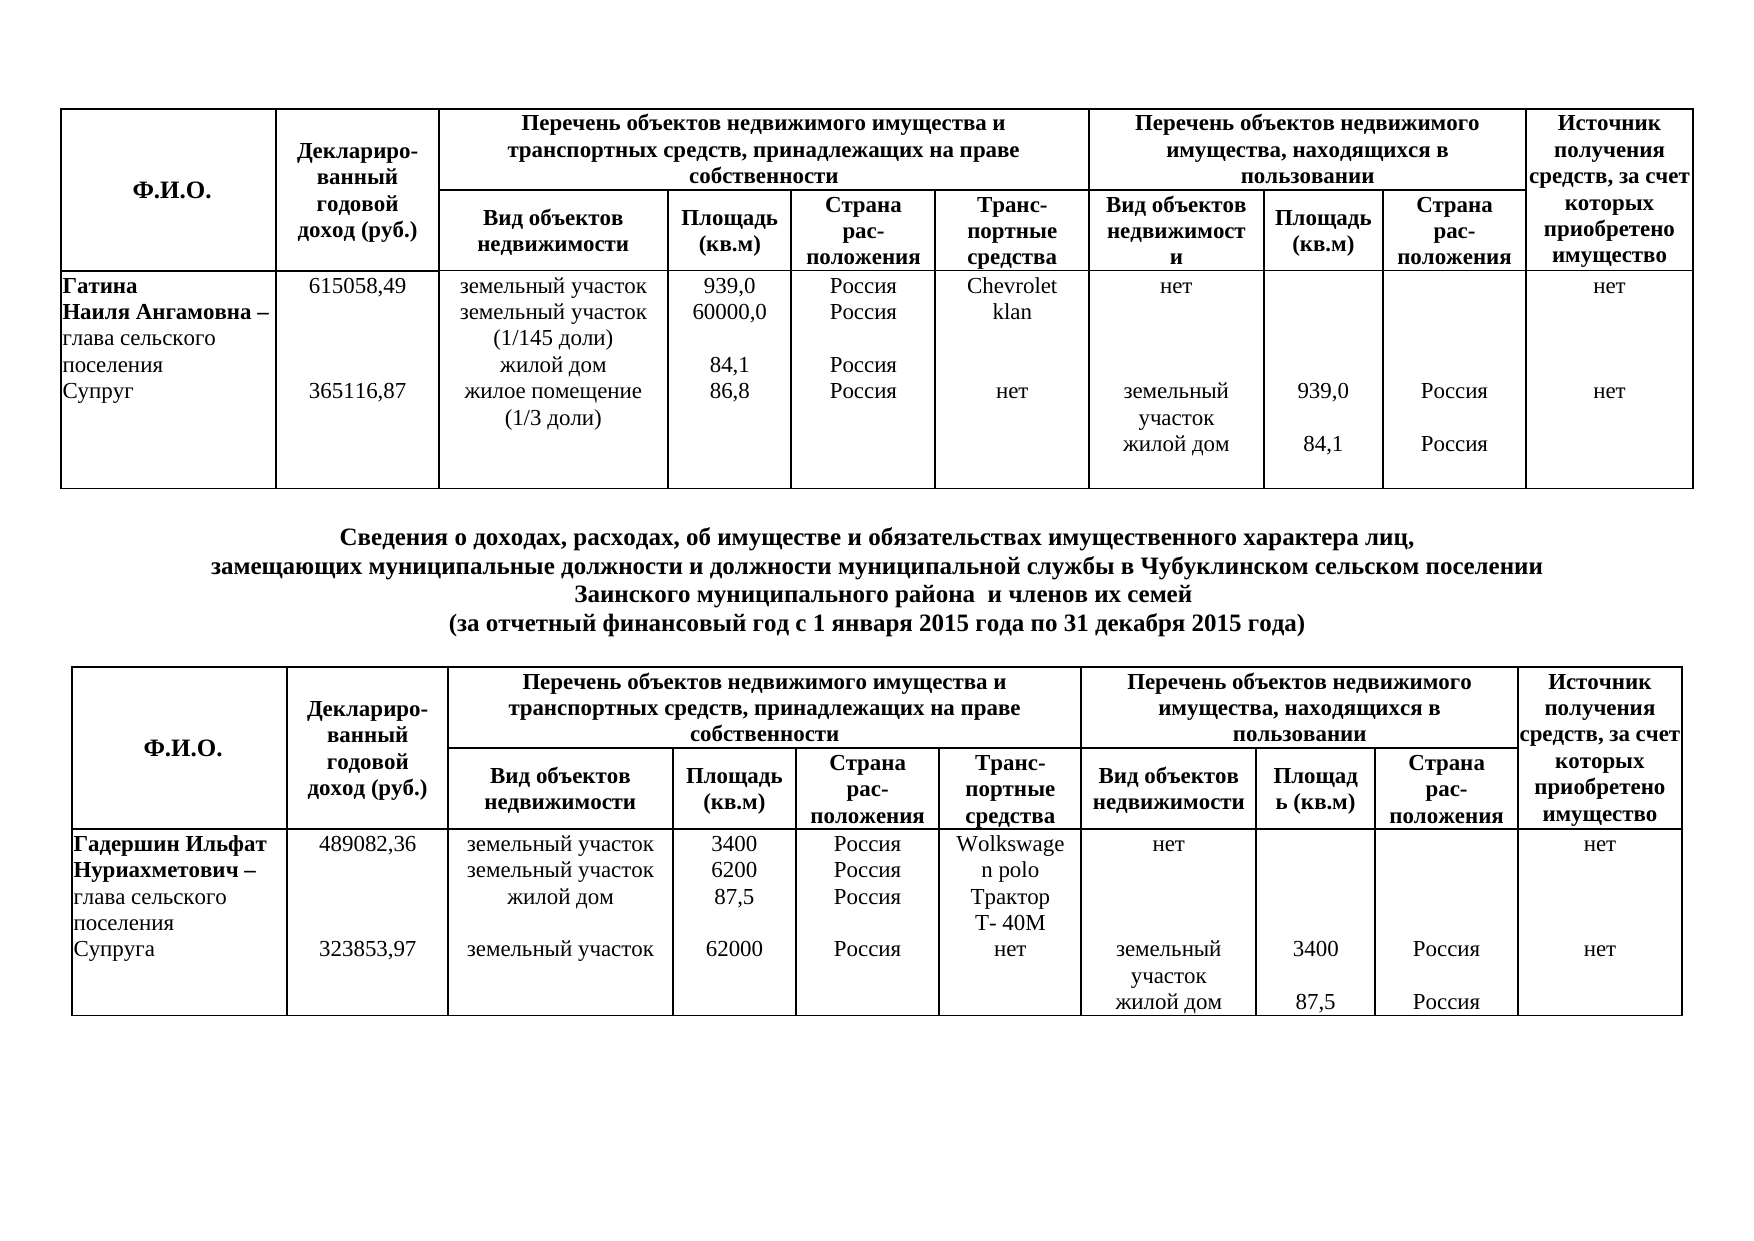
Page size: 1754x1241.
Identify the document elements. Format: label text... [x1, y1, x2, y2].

table_header Перечень объектов недвижимого имущества, находящихся в пользовании [1090, 110, 1525, 188]
table_header Источник получения средств, за счет которых приобретено имущество [1519, 668, 1681, 828]
table_cell [1257, 830, 1374, 936]
table_cell Wolkswagen polo Трактор Т- 40М [940, 830, 1080, 936]
table_header Источник получения средств, за счет которых приобретено имущество [1527, 110, 1692, 270]
table_cell Площадь (кв.м) [1265, 191, 1382, 270]
table_cell Вид объектов недвижимости [449, 749, 672, 828]
table_header Перечень объектов недвижимого имущества и транспортных средств, принадлежащих на праве собственности [449, 668, 1080, 747]
table_cell Страна рас- положения [792, 191, 934, 270]
table_cell [1376, 830, 1517, 936]
table_header Ф.И.О. [62, 110, 275, 270]
table_cell земельный участок земельный участок (1/145 доли) жилой дом [440, 271, 667, 377]
table_cell Россия Россия [1376, 936, 1517, 1014]
table_cell Транс- портные средства [936, 191, 1088, 270]
table_cell Супруг [62, 377, 275, 487]
table_header Перечень объектов недвижимого имущества, находящихся в пользовании [1082, 668, 1517, 747]
table_cell нет [1082, 830, 1255, 936]
table_cell Площадь (кв.м) [674, 749, 795, 828]
table_cell 939,0 84,1 [1265, 377, 1382, 487]
table_cell Вид объектов недвижимости [1090, 191, 1263, 270]
text Заинского муниципального района и членов их семей [118, 579, 1636, 608]
table_cell [1265, 271, 1382, 377]
table_cell 939,0 60000,0 84,1 [669, 271, 790, 377]
table_cell Площадь (кв.м) [1257, 749, 1374, 828]
table_cell земельный участок жилой дом [1082, 936, 1255, 1014]
table_cell 323853,97 [288, 936, 447, 1014]
table_cell Россия [792, 377, 934, 487]
table_cell 615058,49 [277, 272, 438, 377]
table_cell Гадершин Ильфат Нуриахметович – глава сельского поселения [73, 830, 286, 936]
table_header Перечень объектов недвижимого имущества и транспортных средств, принадлежащих на праве собственности [440, 110, 1088, 188]
text (за отчетный финансовый год с 1 января 2015 года по 31 декабря 2015 года) [118, 608, 1636, 637]
table_header Ф.И.О. [73, 668, 286, 828]
table_cell Россия Россия Россия [797, 830, 938, 936]
table_cell Площадь (кв.м) [669, 191, 790, 270]
table_cell Страна рас- положения [797, 749, 938, 828]
table_cell 365116,87 [277, 377, 438, 487]
table_cell жилое помещение (1/3 доли) [440, 377, 667, 487]
table_cell земельный участок [449, 936, 672, 1014]
table_cell нет [1527, 271, 1692, 377]
table_cell нет [1519, 936, 1681, 1014]
table_cell Страна рас- положения [1376, 749, 1517, 828]
table_cell Россия [797, 936, 938, 1014]
table_cell [1384, 271, 1525, 377]
table_cell 62000 [674, 936, 795, 1014]
table_cell нет [936, 377, 1088, 487]
table_cell Супруга [73, 936, 286, 1014]
table_cell Транс- портные средства [940, 749, 1080, 828]
table_cell земельный участок жилой дом [1090, 377, 1263, 487]
table_header Деклариро- ванный годовой доход (руб.) [277, 110, 438, 270]
table_cell 3400 87,5 [1257, 936, 1374, 1014]
text Сведения о доходах, расходах, об имуществе и обязательствах имущественного характера лиц, [118, 522, 1636, 551]
table_cell Вид объектов недвижимости [440, 191, 667, 270]
table_cell Россия Россия [1384, 377, 1525, 487]
table_cell Россия Россия Россия [792, 271, 934, 377]
table_cell нет [1527, 377, 1692, 487]
table_cell земельный участок земельный участок жилой дом [449, 830, 672, 936]
table_cell нет [1519, 830, 1681, 936]
table_cell 3400 6200 87,5 [674, 830, 795, 936]
table_cell Chevrolet klan [936, 271, 1088, 377]
table_cell 86,8 [669, 377, 790, 487]
table_cell Гатина Наиля Ангамовна – глава сельского поселения [62, 272, 275, 377]
table_cell Вид объектов недвижимости [1082, 749, 1255, 828]
table_cell нет [1090, 271, 1263, 377]
text замещающих муниципальные должности и должности муниципальной службы в Чубуклинском сельском поселении [118, 551, 1636, 579]
table_cell Страна рас- положения [1384, 191, 1525, 270]
table_cell 489082,36 [288, 830, 447, 936]
table_header Деклариро- ванный годовой доход (руб.) [288, 668, 447, 828]
table_cell нет [940, 936, 1080, 1014]
